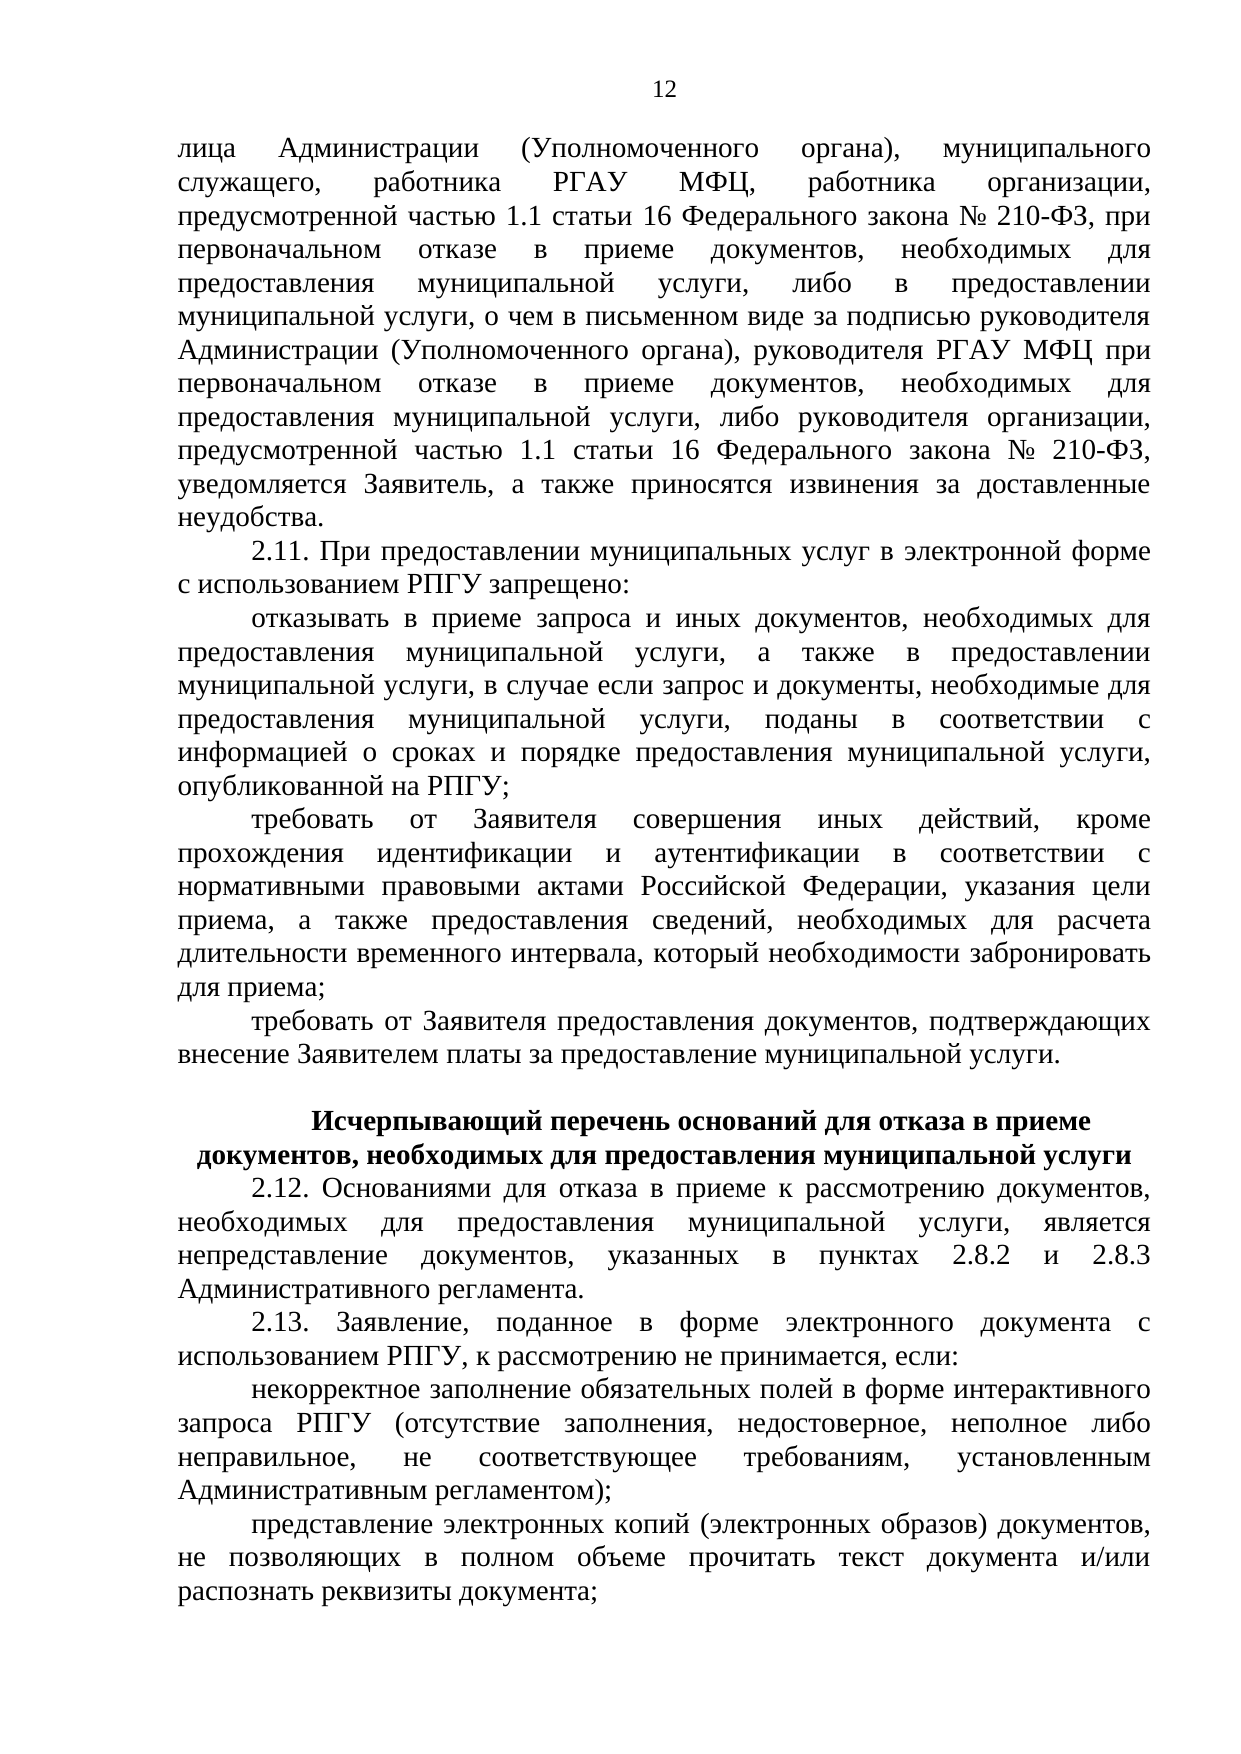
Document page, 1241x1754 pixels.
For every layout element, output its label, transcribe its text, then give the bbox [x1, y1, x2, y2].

text 2.13. Заявление, поданное в форме электронного документа с использованием РПГУ, к рассмотрению не принимается, если: [177, 1304, 1152, 1372]
text 2.11. При предоставлении муниципальных услуг в электронной форме с использованием РПГУ запрещено: [177, 533, 1152, 600]
text представление электронных копий (электронных образов) документов, не позволяющих в полном объеме прочитать текст документа и/или распознать реквизиты документа; [177, 1506, 1152, 1606]
text требовать от Заявителя предоставления документов, подтверждающих внесение Заявителем платы за предоставление муниципальной услуги. [177, 1003, 1152, 1070]
text требовать от Заявителя совершения иных действий, кроме прохождения идентификации и аутентификации в соответствии с нормативными правовыми актами Российской Федерации, указания цели приема, а также предоставления сведений, необходимых для расчета длительности временного интервала, который необходимости забронировать для приема; [177, 801, 1152, 1003]
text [177, 131, 1152, 533]
text некорректное заполнение обязательных полей в форме интерактивного запроса РПГУ (отсутствие заполнения, недостоверное, неполное либо неправильное, не соответствующее требованиям, установленным Административным регламентом); [177, 1372, 1152, 1506]
text Исчерпывающий перечень оснований для отказа в приеме документов, необходимых для предоставления муниципальной услуги [177, 1103, 1152, 1170]
text отказывать в приеме запроса и иных документов, необходимых для предоставления муниципальной услуги, а также в предоставлении муниципальной услуги, в случае если запрос и документы, необходимые для предоставления муниципальной услуги, поданы в соответствии с информацией о сроках и порядке предоставления муниципальной услуги, опубликованной на РПГУ; [177, 600, 1152, 801]
text 2.12. Основаниями для отказа в приеме к рассмотрению документов, необходимых для предоставления муниципальной услуги, является непредставление документов, указанных в пунктах 2.8.2 и 2.8.3 Административного регламента. [177, 1170, 1152, 1304]
